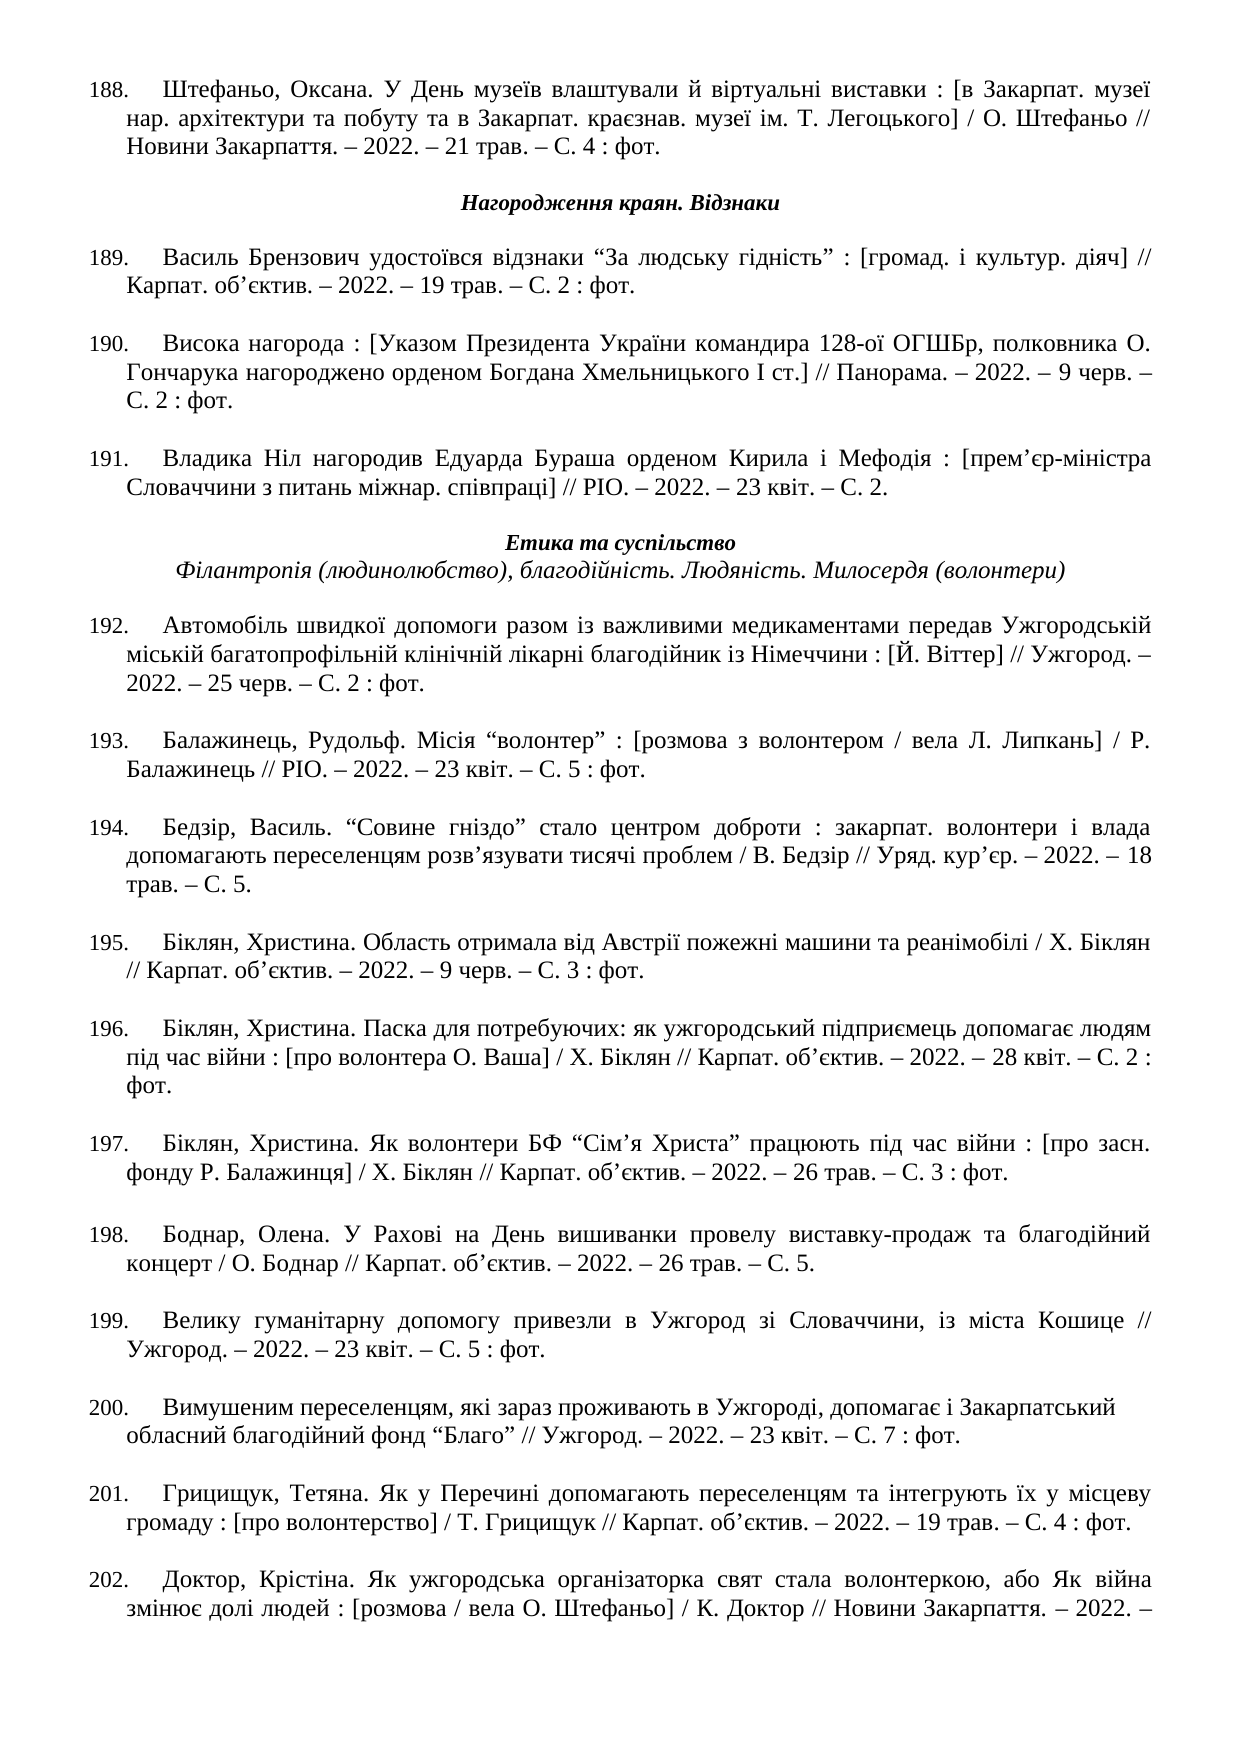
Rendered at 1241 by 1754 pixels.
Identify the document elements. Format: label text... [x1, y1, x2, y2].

list Біклян, Христина. Паска для потребуючих: як ужгородський підприємець допомагає людям під час війни : [про волонтера О. Ваша] / Х. Біклян // Карпат. об’єктив. – 2022. – 28 квіт. – С. 2 : фот. [89, 1013, 1152, 1099]
list Василь Брензович удостоївся відзнаки “За людську гідність” : [громад. і культур. діяч] // Карпат. об’єктив. – 2022. – 19 трав. – С. 2 : фот. [89, 242, 1152, 299]
list Вимушеним переселенцям, які зараз проживають в Ужгороді, допомагає і Закарпатський обласний благодійний фонд “Благо” // Ужгород. – 2022. – 23 квіт. – С. 7 : фот. [89, 1392, 1152, 1449]
list Бедзір, Василь. “Совине гніздо” стало центром доброти : закарпат. волонтери і влада допомагають переселенцям розв’язувати тисячі проблем / В. Бедзір // Уряд. кур’єр. – 2022. – 18 трав. – С. 5. [89, 812, 1152, 898]
list Грицищук, Тетяна. Як у Перечині допомагають переселенцям та інтегрують їх у місцеву громаду : [про волонтерство] / Т. Грицищук // Карпат. об’єктив. – 2022. – 19 трав. – С. 4 : фот. [89, 1478, 1152, 1535]
list Біклян, Христина. Область отримала від Австрії пожежні машини та реанімобілі / Х. Біклян // Карпат. об’єктив. – 2022. – 9 черв. – С. 3 : фот. [89, 927, 1152, 984]
list Біклян, Христина. Як волонтери БФ “Сім’я Христа” працюють під час війни : [про засн. фонду Р. Балажинця] / Х. Біклян // Карпат. об’єктив. – 2022. – 26 трав. – С. 3 : фот. [89, 1128, 1152, 1186]
list Штефаньо, Оксана. У День музеїв влаштували й віртуальні виставки : [в Закарпат. музеї нар. архітектури та побуту та в Закарпат. краєзнав. музеї ім. Т. Легоцького] / О. Штефаньо // Новини Закарпаття. – 2022. – 21 трав. – С. 4 : фот. [89, 74, 1152, 160]
text Нагородження краян. Відзнаки [89, 189, 1152, 215]
text Філантропія (людинолюбство), благодійність. Людяність. Милосердя (волонтери) [89, 555, 1152, 584]
list Велику гуманітарну допомогу привезли в Ужгород зі Словаччини, із міста Кошице // Ужгород. – 2022. – 23 квіт. – С. 5 : фот. [89, 1305, 1152, 1363]
list Боднар, Олена. У Рахові на День вишиванки провелу виставку-продаж та благодійний концерт / О. Боднар // Карпат. об’єктив. – 2022. – 26 трав. – С. 5. [89, 1219, 1152, 1277]
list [89, 1564, 1152, 1622]
list Автомобіль швидкої допомоги разом із важливими медикаментами передав Ужгородській міській багатопрофільній клінічній лікарні благодійник із Німеччини : [Й. Віттер] // Ужгород. – 2022. – 25 черв. – С. 2 : фот. [89, 611, 1152, 697]
text Етика та суспільство [89, 529, 1152, 555]
list Висока нагорода : [Указом Президента України командира 128-ої ОГШБр, полковника О. Гончарука нагороджено орденом Богдана Хмельницького I ст.] // Панорама. – 2022. – 9 черв. – С. 2 : фот. [89, 328, 1152, 414]
list Владика Ніл нагородив Едуарда Бураша орденом Кирила і Мефодія : [прем’єр-міністра Словаччини з питань міжнар. співпраці] // РІО. – 2022. – 23 квіт. – С. 2. [89, 443, 1152, 500]
list Балажинець, Рудольф. Місія “волонтер” : [розмова з волонтером / вела Л. Липкань] / Р. Балажинець // РІО. – 2022. – 23 квіт. – С. 5 : фот. [89, 726, 1152, 783]
